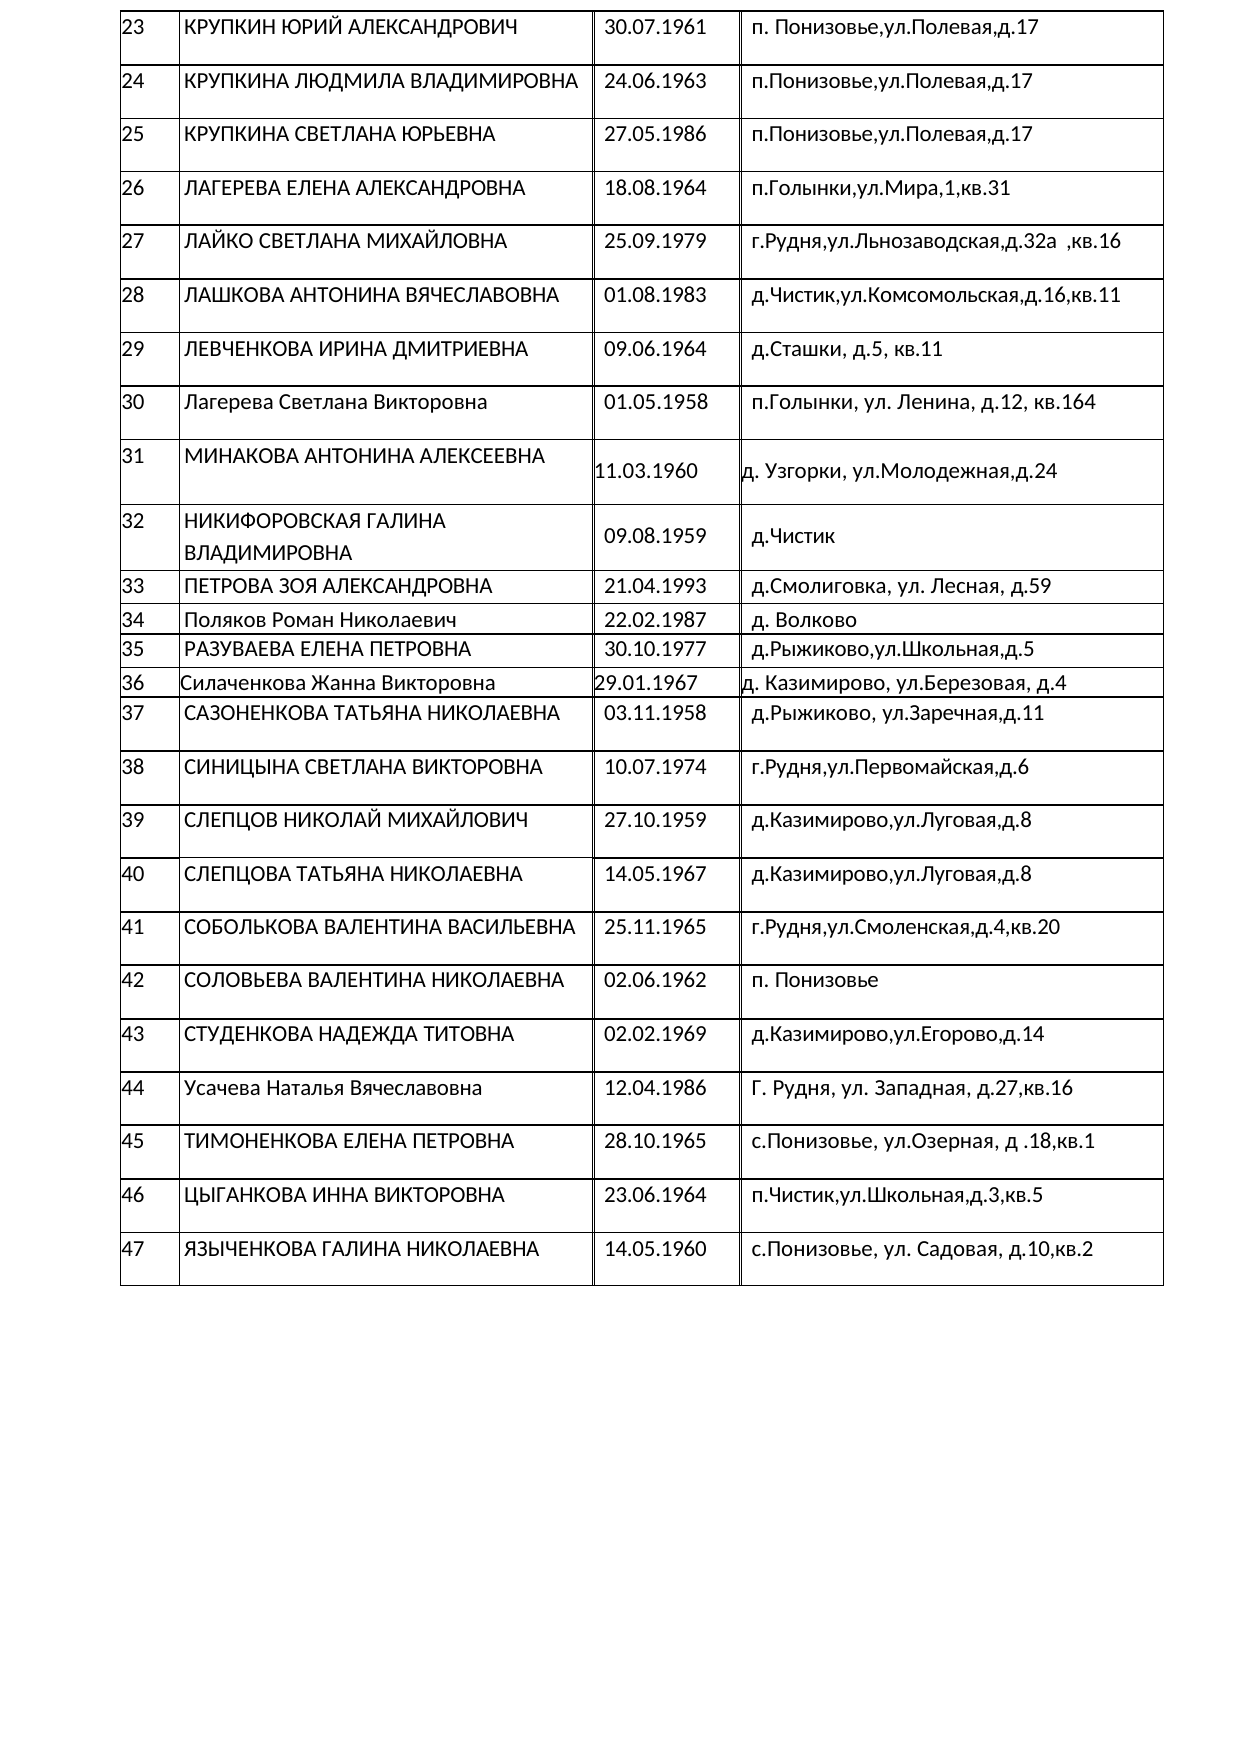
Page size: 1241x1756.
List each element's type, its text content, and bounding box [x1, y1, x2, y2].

table_cell 14.05.1960 [595, 1233, 739, 1285]
table_cell д.Смолиговка, ул. Лесная, д.59 [742, 571, 1163, 603]
table_cell 10.07.1974 [595, 752, 739, 804]
table_cell КРУПКИН ЮРИЙ АЛЕКСАНДРОВИЧ [180, 12, 592, 64]
table_cell ЛЕВЧЕНКОВА ИРИНА ДМИТРИЕВНА [180, 333, 592, 385]
table_cell 25 [121, 119, 179, 171]
table_cell д. Узгорки, ул.Молодежная,д.24 [742, 440, 1163, 504]
table_cell НИКИФОРОВСКАЯ ГАЛИНА ВЛАДИМИРОВНА [180, 505, 592, 569]
table_cell 27 [121, 226, 179, 278]
table_cell СИНИЦЫНА СВЕТЛАНА ВИКТОРОВНА [180, 752, 592, 804]
table_cell 26 [121, 172, 179, 224]
table_cell 02.02.1969 [595, 1020, 739, 1071]
table_cell 27.10.1959 [595, 806, 739, 857]
table_cell 18.08.1964 [595, 172, 739, 224]
table_cell 24.06.1963 [595, 66, 739, 117]
table_cell ПЕТРОВА ЗОЯ АЛЕКСАНДРОВНА [180, 571, 592, 603]
table_cell 02.06.1962 [595, 966, 739, 1018]
table_cell д.Сташки, д.5, кв.11 [742, 333, 1163, 385]
table_cell ЛАЙКО СВЕТЛАНА МИХАЙЛОВНА [180, 226, 592, 278]
table_cell 35 [121, 635, 179, 667]
table_cell 21.04.1993 [595, 571, 739, 603]
table_cell 11.03.1960 [595, 440, 739, 504]
table_cell 25.11.1965 [595, 913, 739, 964]
table_cell д. Казимирово, ул.Березовая, д.4 [742, 668, 1163, 696]
table_cell д. Волково [742, 604, 1163, 633]
table_cell САЗОНЕНКОВА ТАТЬЯНА НИКОЛАЕВНА [180, 698, 592, 750]
table_cell 45 [121, 1126, 179, 1178]
table_cell 22.02.1987 [595, 604, 739, 633]
table_cell д.Казимирово,ул.Луговая,д.8 [742, 806, 1163, 857]
table_cell Поляков Роман Николаевич [180, 604, 592, 633]
table_cell 24 [121, 66, 179, 117]
table_cell ЛАШКОВА АНТОНИНА ВЯЧЕСЛАВОВНА [180, 280, 592, 331]
table_cell 23 [121, 12, 179, 64]
table_cell СОЛОВЬЕВА ВАЛЕНТИНА НИКОЛАЕВНА [180, 966, 592, 1018]
table_cell ЛАГЕРЕВА ЕЛЕНА АЛЕКСАНДРОВНА [180, 172, 592, 224]
table_cell 28 [121, 280, 179, 331]
table_cell СТУДЕНКОВА НАДЕЖДА ТИТОВНА [180, 1020, 592, 1071]
table_cell ЯЗЫЧЕНКОВА ГАЛИНА НИКОЛАЕВНА [180, 1233, 592, 1285]
table_cell СЛЕПЦОВА ТАТЬЯНА НИКОЛАЕВНА [180, 858, 592, 911]
table_cell 14.05.1967 [595, 859, 739, 911]
table_cell ЦЫГАНКОВА ИННА ВИКТОРОВНА [180, 1180, 592, 1231]
table_cell 32 [121, 505, 179, 569]
table_cell 34 [121, 604, 179, 633]
table_cell 01.08.1983 [595, 280, 739, 331]
table_cell Лагерева Светлана Викторовна [180, 387, 592, 438]
table_cell ТИМОНЕНКОВА ЕЛЕНА ПЕТРОВНА [180, 1126, 592, 1178]
table_cell 40 [121, 859, 179, 911]
table_cell СОБОЛЬКОВА ВАЛЕНТИНА ВАСИЛЬЕВНА [180, 913, 592, 964]
table_cell с.Понизовье, ул.Озерная, д .18,кв.1 [742, 1126, 1163, 1178]
table_cell д.Чистик [742, 505, 1163, 569]
table_cell 42 [121, 966, 179, 1018]
table_cell 03.11.1958 [595, 698, 739, 750]
table_cell Г. Рудня, ул. Западная, д.27,кв.16 [742, 1073, 1163, 1124]
table_cell п.Чистик,ул.Школьная,д.3,кв.5 [742, 1180, 1163, 1231]
table_cell 01.05.1958 [595, 387, 739, 438]
table_cell п.Понизовье,ул.Полевая,д.17 [742, 66, 1163, 117]
table_cell Усачева Наталья Вячеславовна [180, 1073, 592, 1124]
table_cell КРУПКИНА СВЕТЛАНА ЮРЬЕВНА [180, 119, 592, 171]
table_cell 30 [121, 387, 179, 438]
table_cell МИНАКОВА АНТОНИНА АЛЕКСЕЕВНА [180, 440, 592, 504]
table_cell г.Рудня,ул.Смоленская,д.4,кв.20 [742, 913, 1163, 964]
table_cell 25.09.1979 [595, 226, 739, 278]
table_cell 09.06.1964 [595, 333, 739, 385]
table_cell 23.06.1964 [595, 1180, 739, 1231]
table_cell 41 [121, 913, 179, 964]
table_cell д.Рыжиково, ул.Заречная,д.11 [742, 698, 1163, 750]
table_cell 37 [121, 698, 179, 750]
table_cell д.Чистик,ул.Комсомольская,д.16,кв.11 [742, 280, 1163, 331]
table_cell 38 [121, 752, 179, 804]
table_cell п. Понизовье,ул.Полевая,д.17 [742, 12, 1163, 64]
table_cell п. Понизовье [742, 966, 1163, 1018]
table_cell с.Понизовье, ул. Садовая, д.10,кв.2 [742, 1233, 1163, 1285]
table_cell 33 [121, 571, 179, 603]
table_cell 09.08.1959 [595, 505, 739, 569]
table_cell 28.10.1965 [595, 1126, 739, 1178]
table_cell д.Казимирово,ул.Егорово,д.14 [742, 1020, 1163, 1071]
table_cell 31 [121, 440, 179, 504]
table_cell 29 [121, 333, 179, 385]
table_cell д.Казимирово,ул.Луговая,д.8 [742, 859, 1163, 911]
table_cell РАЗУВАЕВА ЕЛЕНА ПЕТРОВНА [180, 635, 592, 667]
table_cell д.Рыжиково,ул.Школьная,д.5 [742, 635, 1163, 667]
table_cell 39 [121, 806, 179, 857]
table_cell 27.05.1986 [595, 119, 739, 171]
table_cell Силаченкова Жанна Викторовна [180, 668, 592, 696]
table_cell 47 [121, 1233, 179, 1285]
table_cell 30.07.1961 [595, 12, 739, 64]
table_cell 30.10.1977 [595, 635, 739, 667]
table_cell 43 [121, 1020, 179, 1071]
table_cell п.Голынки, ул. Ленина, д.12, кв.164 [742, 387, 1163, 438]
table_cell СЛЕПЦОВ НИКОЛАЙ МИХАЙЛОВИЧ [180, 806, 592, 857]
table_cell 12.04.1986 [595, 1073, 739, 1124]
table_cell г.Рудня,ул.Льнозаводская,д.32а ,кв.16 [742, 226, 1163, 278]
table_cell п.Понизовье,ул.Полевая,д.17 [742, 119, 1163, 171]
table_cell п.Голынки,ул.Мира,1,кв.31 [742, 172, 1163, 224]
table_cell 46 [121, 1180, 179, 1231]
table_cell г.Рудня,ул.Первомайская,д.6 [742, 752, 1163, 804]
table_cell 44 [121, 1073, 179, 1124]
table_cell 29.01.1967 [595, 668, 739, 696]
table_cell КРУПКИНА ЛЮДМИЛА ВЛАДИМИРОВНА [180, 66, 592, 117]
table_cell 36 [121, 668, 179, 696]
